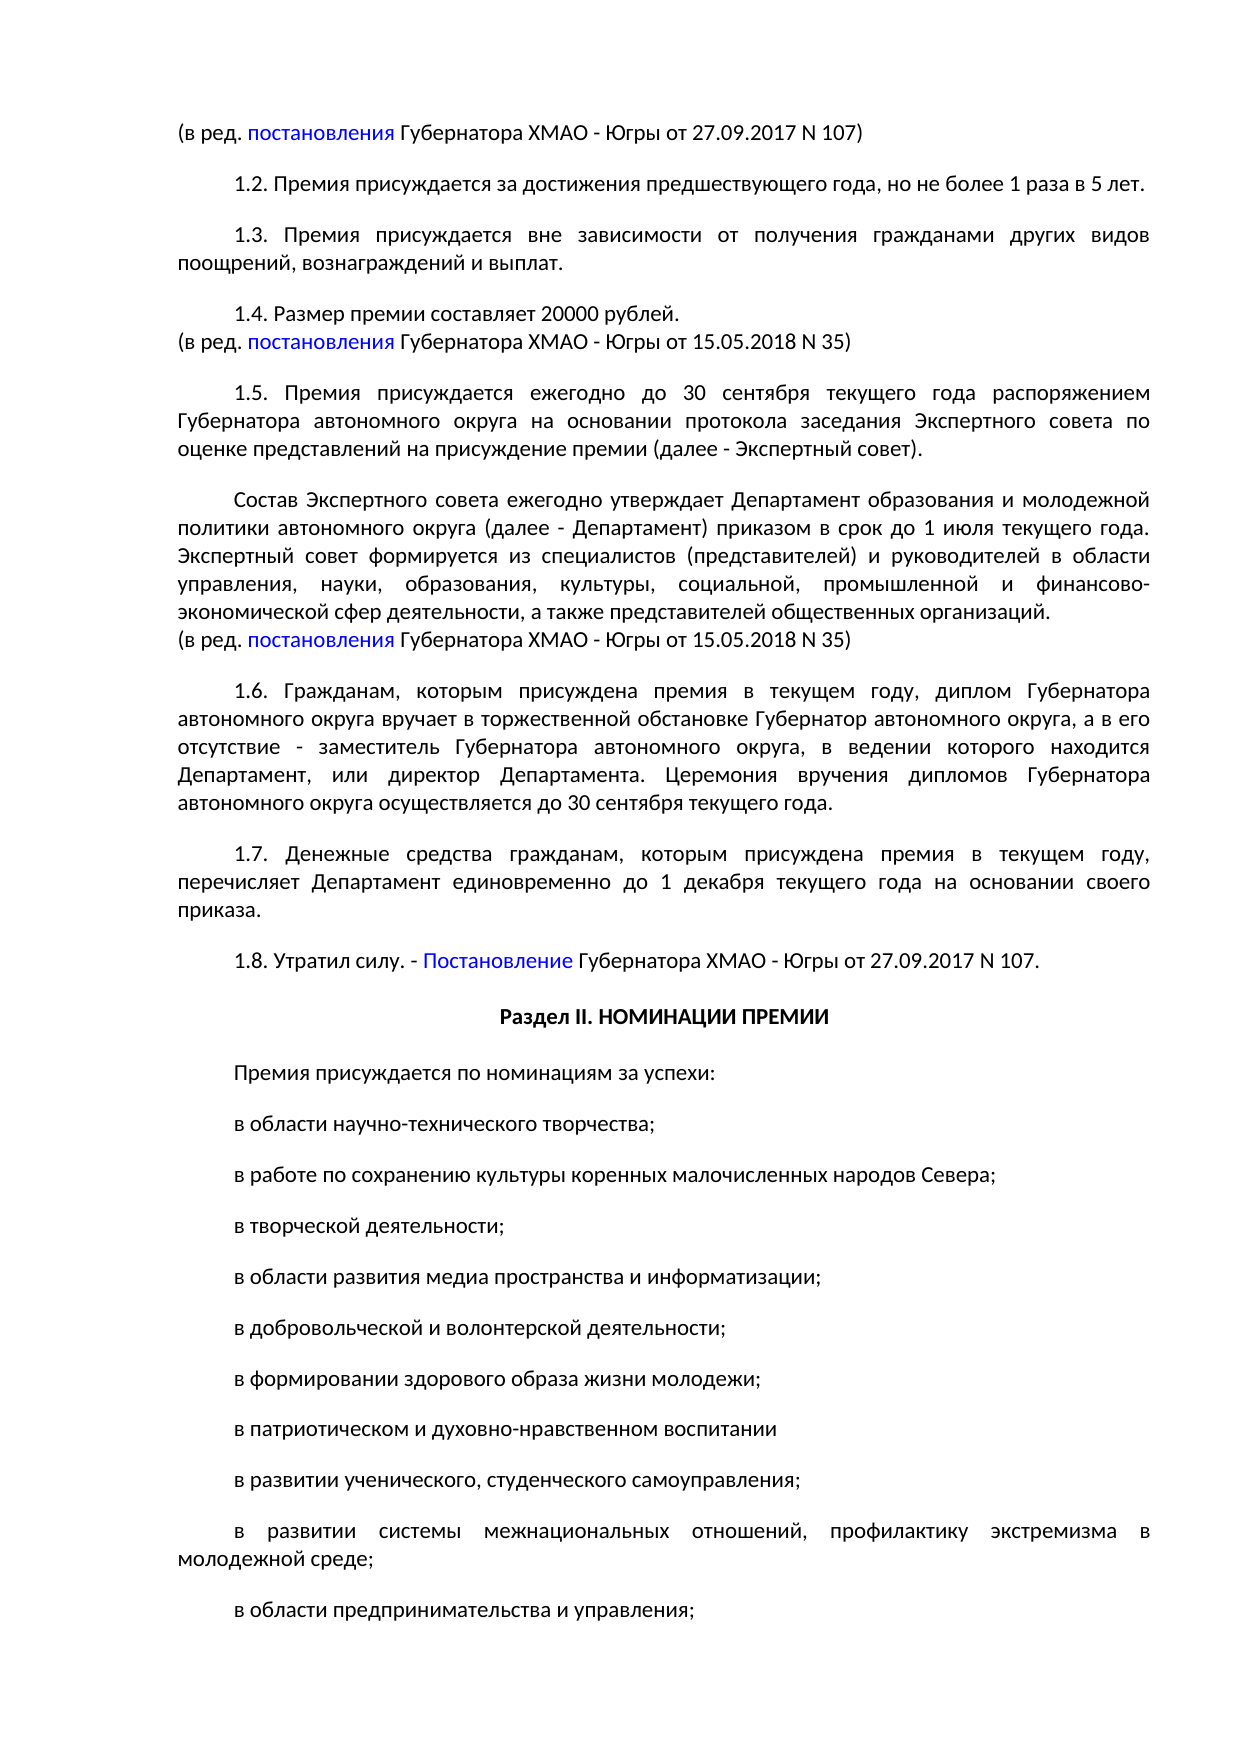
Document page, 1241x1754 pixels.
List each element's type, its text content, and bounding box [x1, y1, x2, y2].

text в развитии ученического, студенческого самоуправления; [177, 1466, 1152, 1493]
text Состав Экспертного совета ежегодно утверждает Департамент образования и молодежной политики автономного округа (далее - Департамент) приказом в срок до 1 июля текущего года. Экспертный совет формируется из специалистов (представителей) и руководителей в области управления, науки, образования, культуры, социальной, промышленной и финансово-экономической сфер деятельности, а также представителей общественных организаций. [177, 485, 1152, 625]
text 1.4. Размер премии составляет 20000 рублей. [177, 299, 1152, 327]
text в развитии системы межнациональных отношений, профилактику экстремизма в молодежной среде; [177, 1516, 1152, 1572]
text в работе по сохранению культуры коренных малочисленных народов Севера; [177, 1160, 1152, 1188]
text в области научно-технического творчества; [177, 1109, 1152, 1137]
text (в ред. постановления Губернатора ХМАО - Югры от 27.09.2017 N 107) [177, 118, 1152, 146]
text в творческой деятельности; [177, 1211, 1152, 1239]
text в области развития медиа пространства и информатизации; [177, 1262, 1152, 1290]
text 1.3. Премия присуждается вне зависимости от получения гражданами других видов поощрений, вознаграждений и выплат. [177, 220, 1152, 276]
text в добровольческой и волонтерской деятельности; [177, 1313, 1152, 1341]
text 1.5. Премия присуждается ежегодно до 30 сентября текущего года распоряжением Губернатора автономного округа на основании протокола заседания Экспертного совета по оценке представлений на присуждение премии (далее - Экспертный совет). [177, 378, 1152, 462]
text 1.6. Гражданам, которым присуждена премия в текущем году, диплом Губернатора автономного округа вручает в торжественной обстановке Губернатор автономного округа, а в его отсутствие - заместитель Губернатора автономного округа, в ведении которого находится Департамент, или директор Департамента. Церемония вручения дипломов Губернатора автономного округа осуществляется до 30 сентября текущего года. [177, 676, 1152, 816]
title Раздел II. НОМИНАЦИИ ПРЕМИИ [177, 1002, 1152, 1030]
text (в ред. постановления Губернатора ХМАО - Югры от 15.05.2018 N 35) [177, 625, 1152, 653]
text в области предпринимательства и управления; [177, 1595, 1152, 1623]
text в формировании здорового образа жизни молодежи; [177, 1364, 1152, 1392]
text (в ред. постановления Губернатора ХМАО - Югры от 15.05.2018 N 35) [177, 327, 1152, 355]
text 1.2. Премия присуждается за достижения предшествующего года, но не более 1 раза в 5 лет. [177, 169, 1152, 197]
text 1.8. Утратил силу. - Постановление Губернатора ХМАО - Югры от 27.09.2017 N 107. [177, 946, 1152, 974]
text в патриотическом и духовно-нравственном воспитании [177, 1414, 1152, 1443]
text Премия присуждается по номинациям за успехи: [177, 1058, 1152, 1086]
text 1.7. Денежные средства гражданам, которым присуждена премия в текущем году, перечисляет Департамент единовременно до 1 декабря текущего года на основании своего приказа. [177, 839, 1152, 923]
